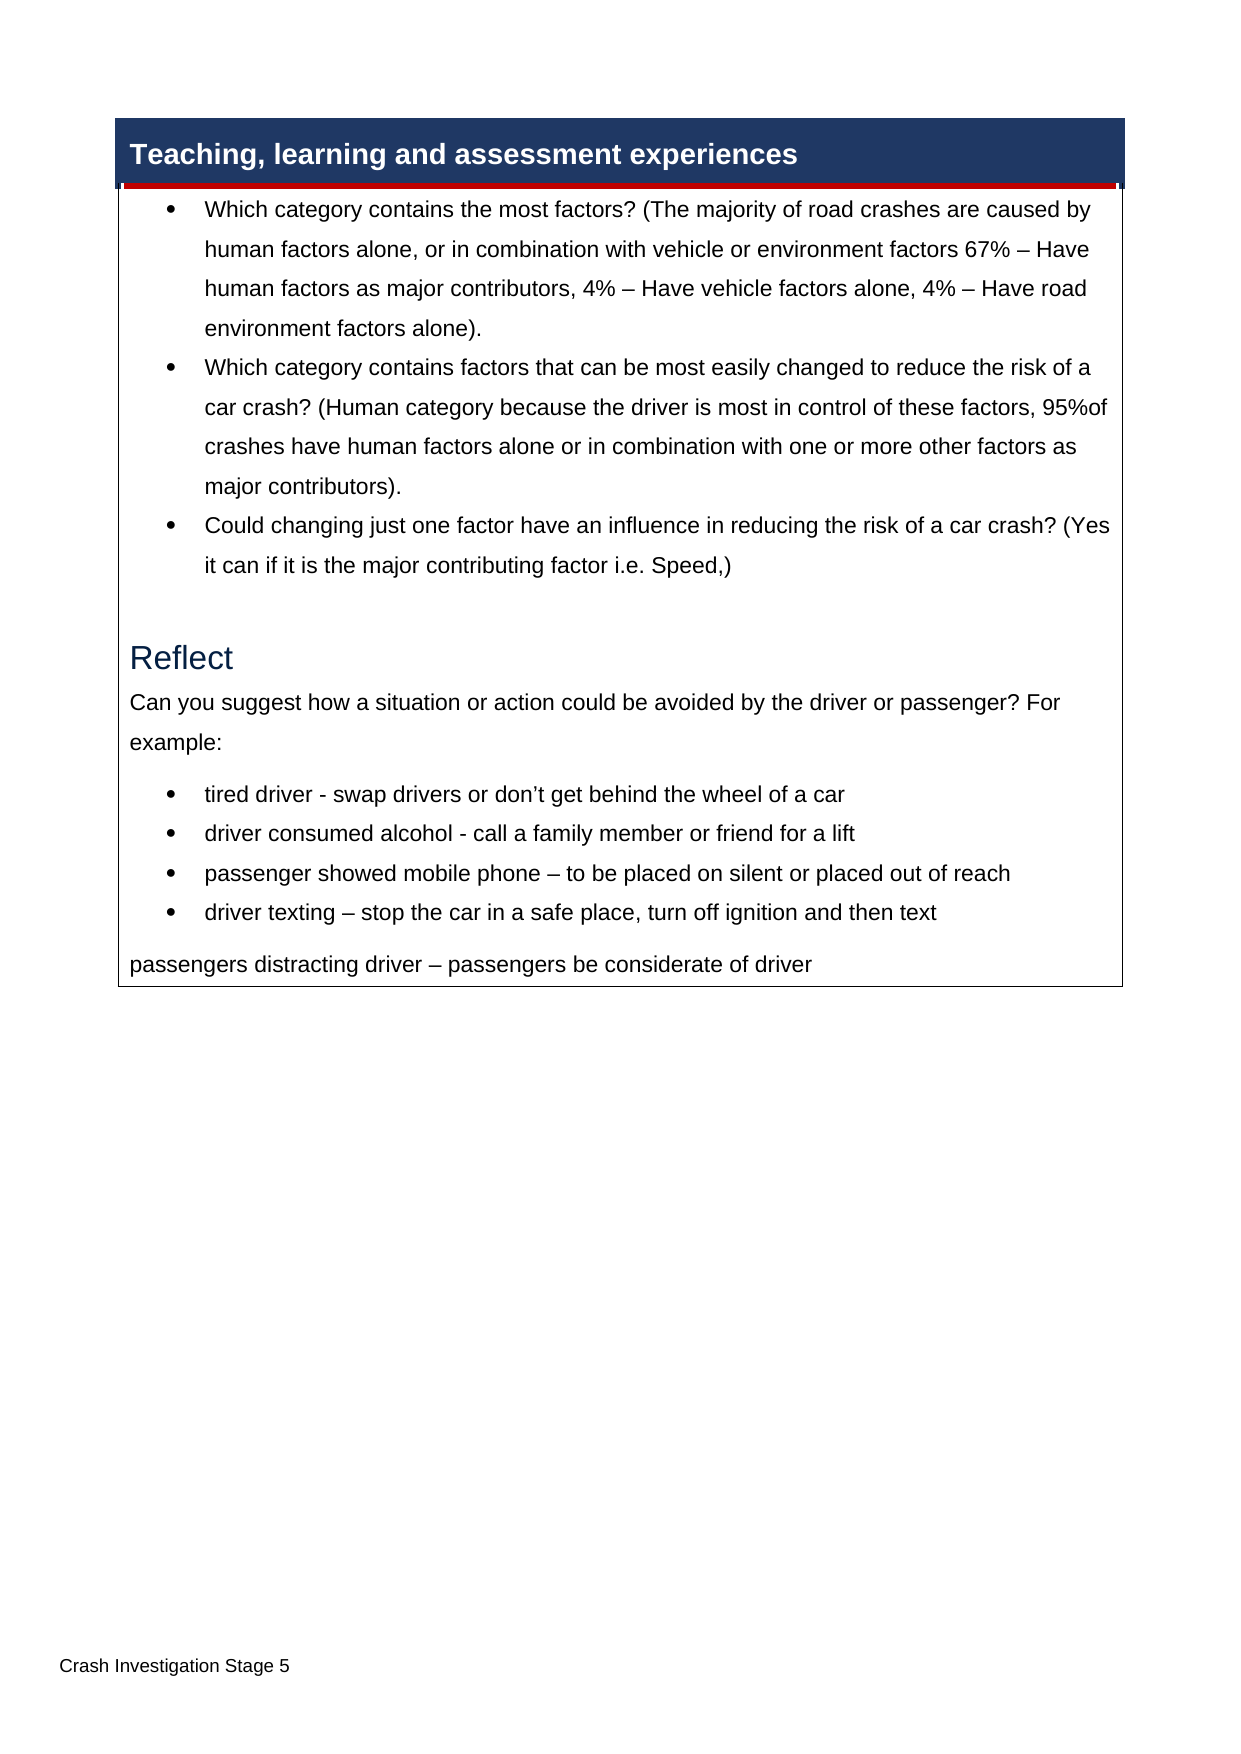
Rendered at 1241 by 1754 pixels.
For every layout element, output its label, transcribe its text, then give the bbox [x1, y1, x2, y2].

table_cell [119, 183, 1122, 986]
table_header Teaching, learning and assessment experiences [121, 124, 1119, 183]
